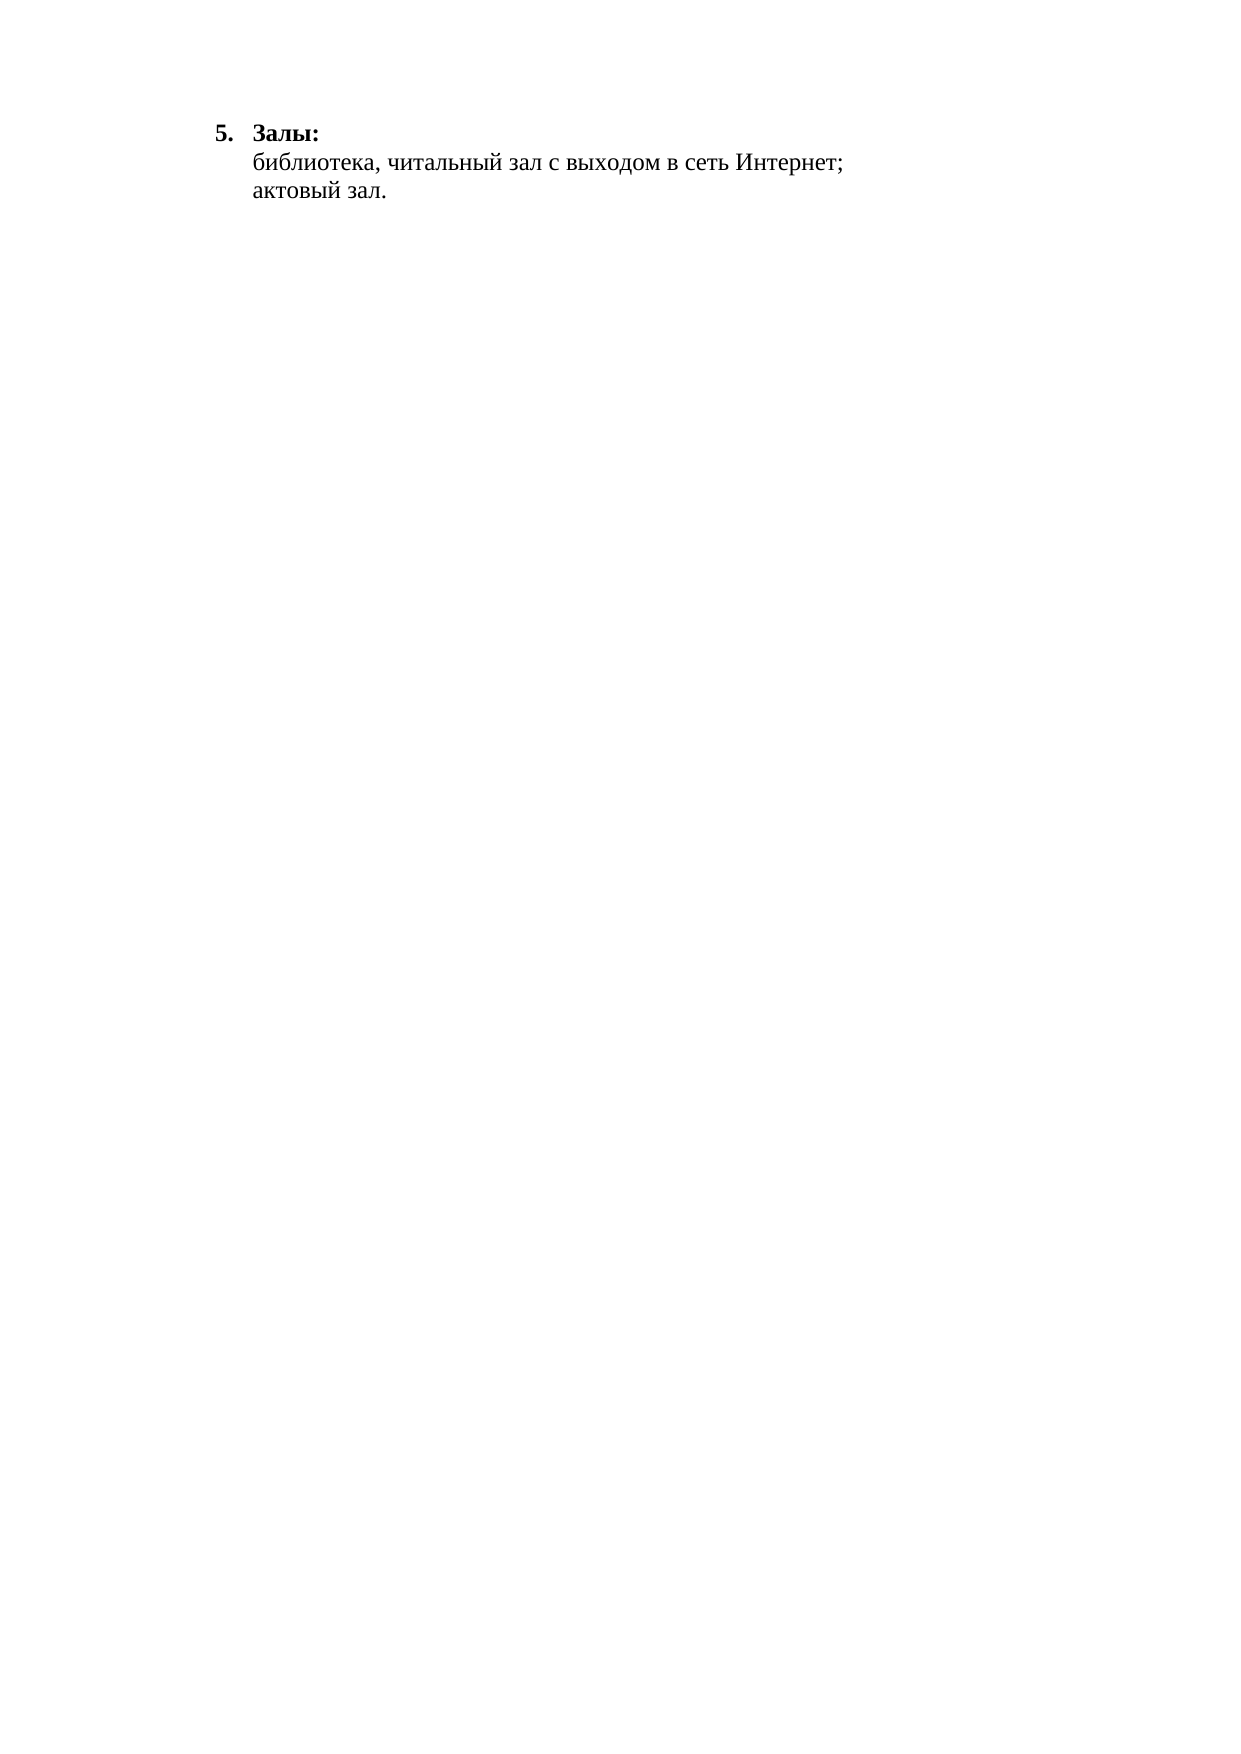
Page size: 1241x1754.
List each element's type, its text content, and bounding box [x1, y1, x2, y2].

text актовый зал. [252, 176, 1152, 204]
list Залы: [215, 118, 1152, 147]
text библиотека, читальный зал с выходом в сеть Интернет; [252, 147, 1152, 176]
